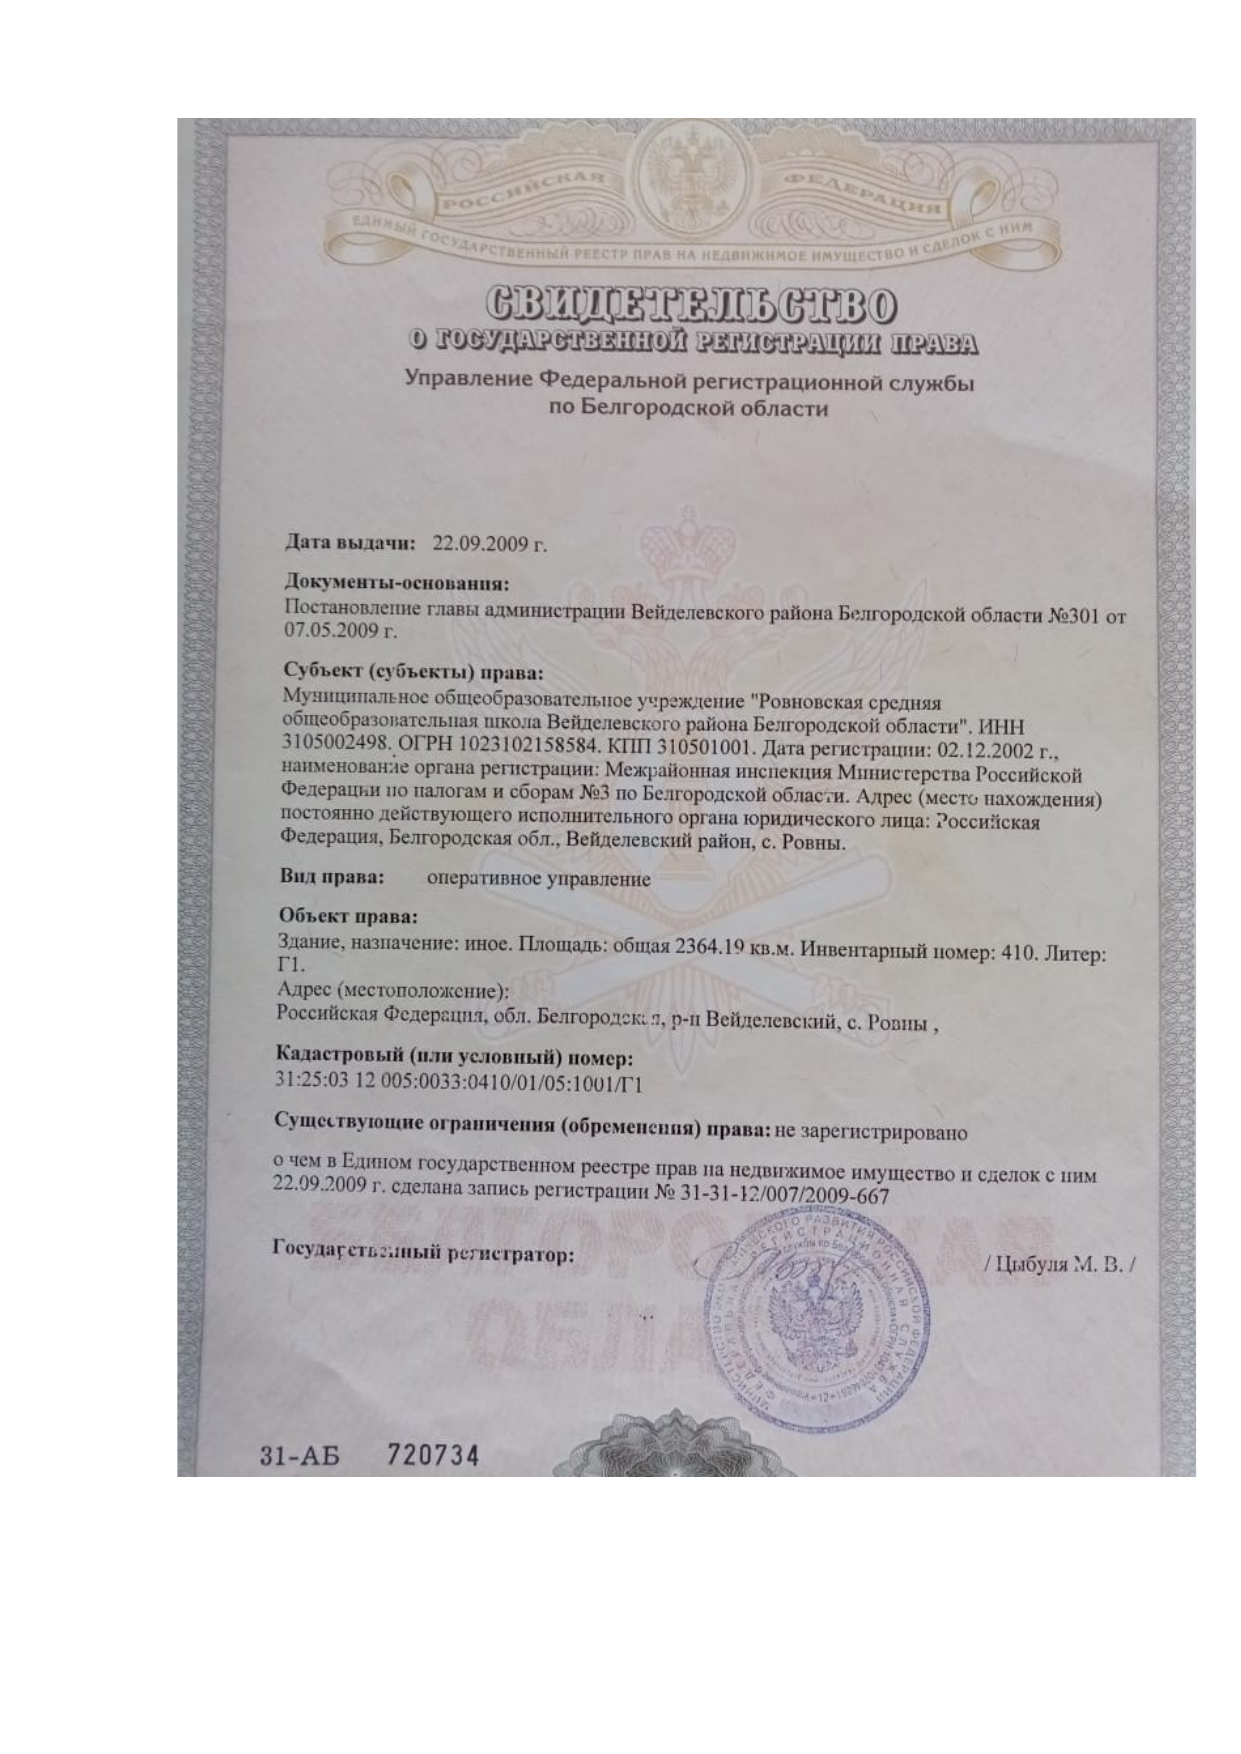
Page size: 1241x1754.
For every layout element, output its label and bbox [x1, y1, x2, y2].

picture [177, 118, 1197, 1477]
